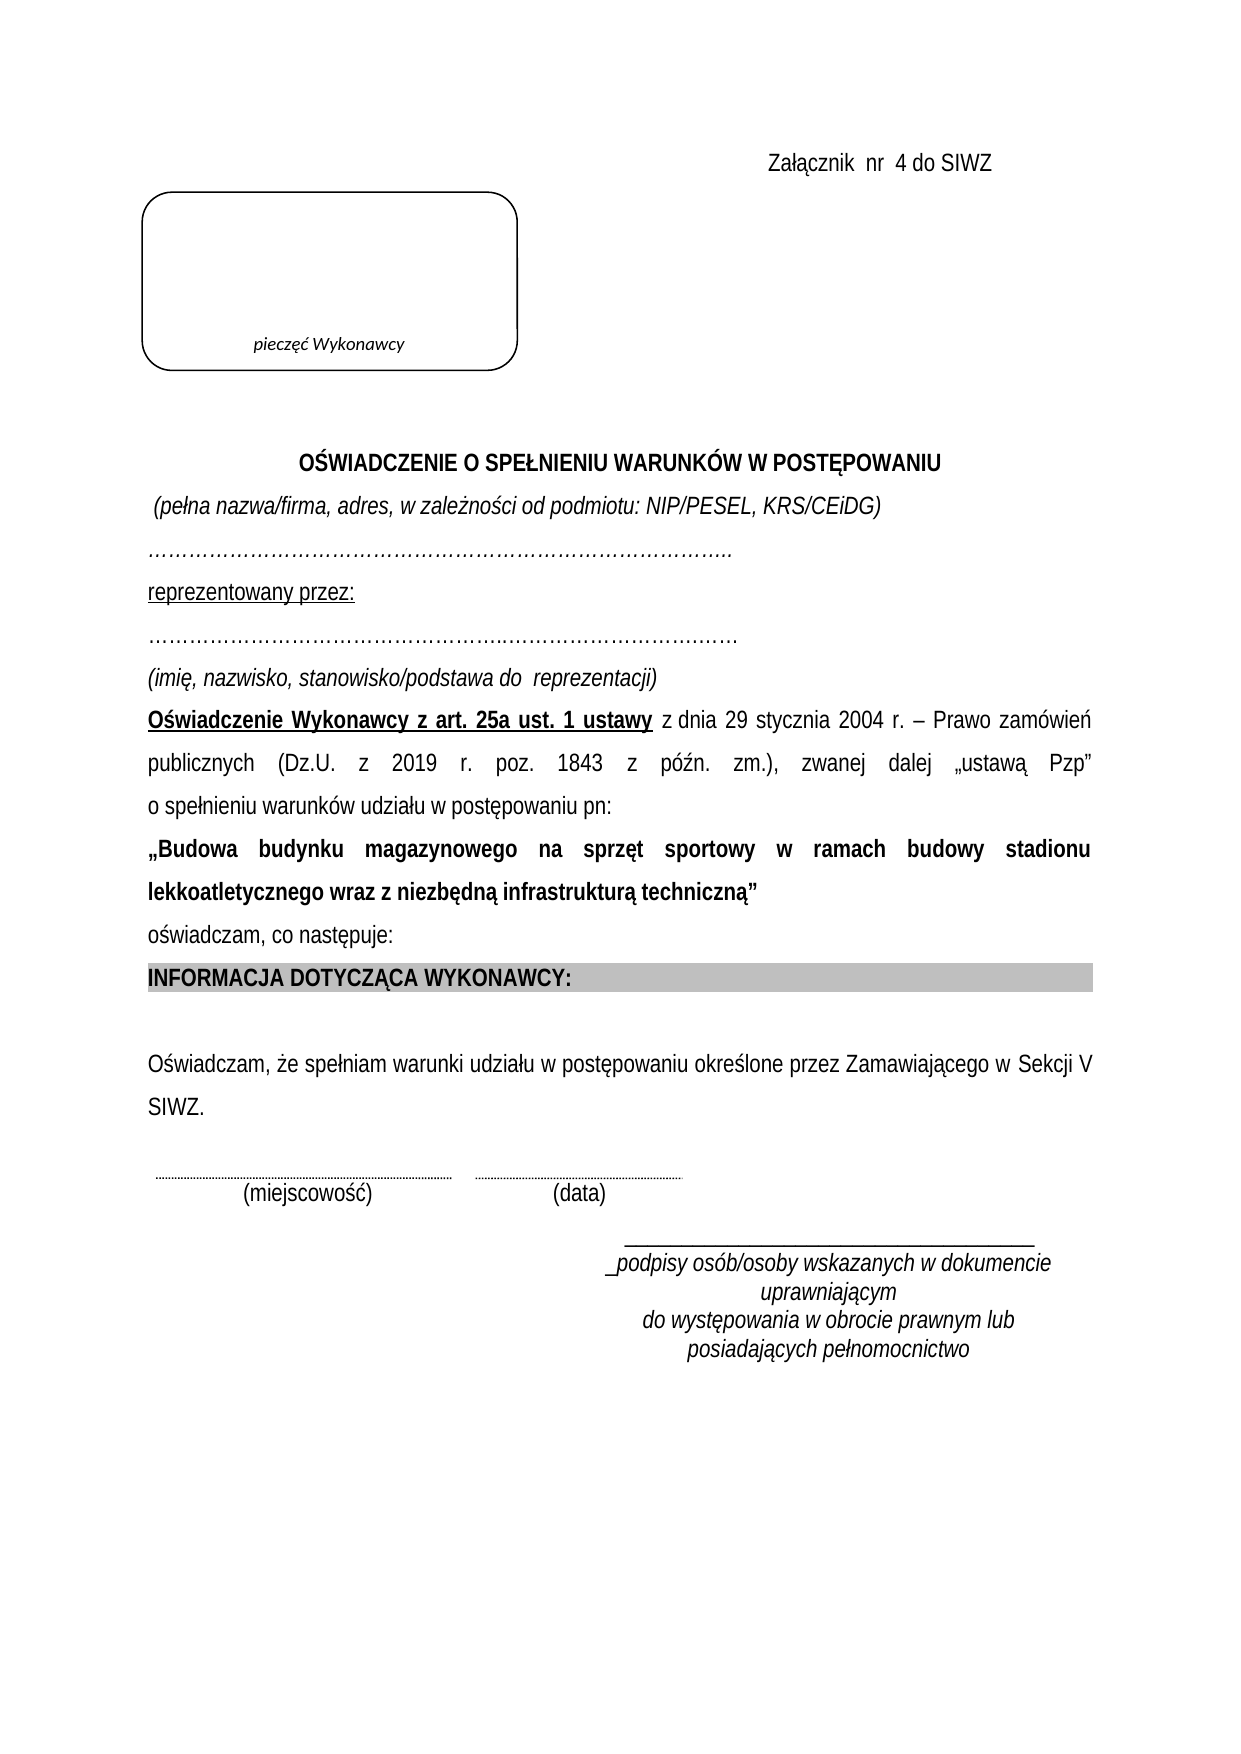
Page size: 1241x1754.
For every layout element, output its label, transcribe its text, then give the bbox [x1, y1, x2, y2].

text (imię, nazwisko, stanowisko/podstawa do reprezentacji) [148, 663, 1093, 691]
text _____________________________________podpisy osób/osoby wskazanych w dokumencie uprawniającym [598, 1219, 1062, 1305]
text Oświadczam, że spełniam warunki udziału w postępowaniu określone przez Zamawiającego w Sekcji V SIWZ. [148, 1049, 1093, 1120]
text oświadczam, co następuje: [148, 920, 1093, 949]
table_header (miejscowość) [148, 1178, 468, 1219]
text ………………………………………………………………………….. [148, 534, 1093, 562]
text Załącznik nr 4 do SIWZ [694, 148, 1093, 176]
text OŚWIADCZENIE O SPEŁNIENIU WARUNKÓW W POSTĘPOWANIU [148, 448, 1093, 477]
text INFORMACJA DOTYCZĄCA WYKONAWCY: [148, 963, 1093, 992]
text reprezentowany przez: [148, 577, 1093, 605]
table_header (data) [468, 1178, 691, 1219]
text „Budowa budynku magazynowego na sprzęt sportowy w ramach budowy stadionu lekkoatletycznego wraz z niezbędną infrastrukturą techniczną” [148, 834, 1093, 906]
text ……………………………………………..……………………….…… [148, 620, 1093, 648]
text (pełna nazwa/firma, adres, w zależności od podmiotu: NIP/PESEL, KRS/CEiDG) [148, 491, 1093, 519]
text Oświadczenie Wykonawcy z art. 25a ust. 1 ustawy z dnia 29 stycznia 2004 r. – Prawo zamówień publicznych (Dz.U. z 2019 r. poz. 1843 z późn. zm.), zwanej dalej „ustawą Pzp” o spełnieniu warunków udziału w postępowaniu pn: [148, 706, 1093, 820]
text do występowania w obrocie prawnym lub posiadających pełnomocnictwo [598, 1305, 1062, 1363]
